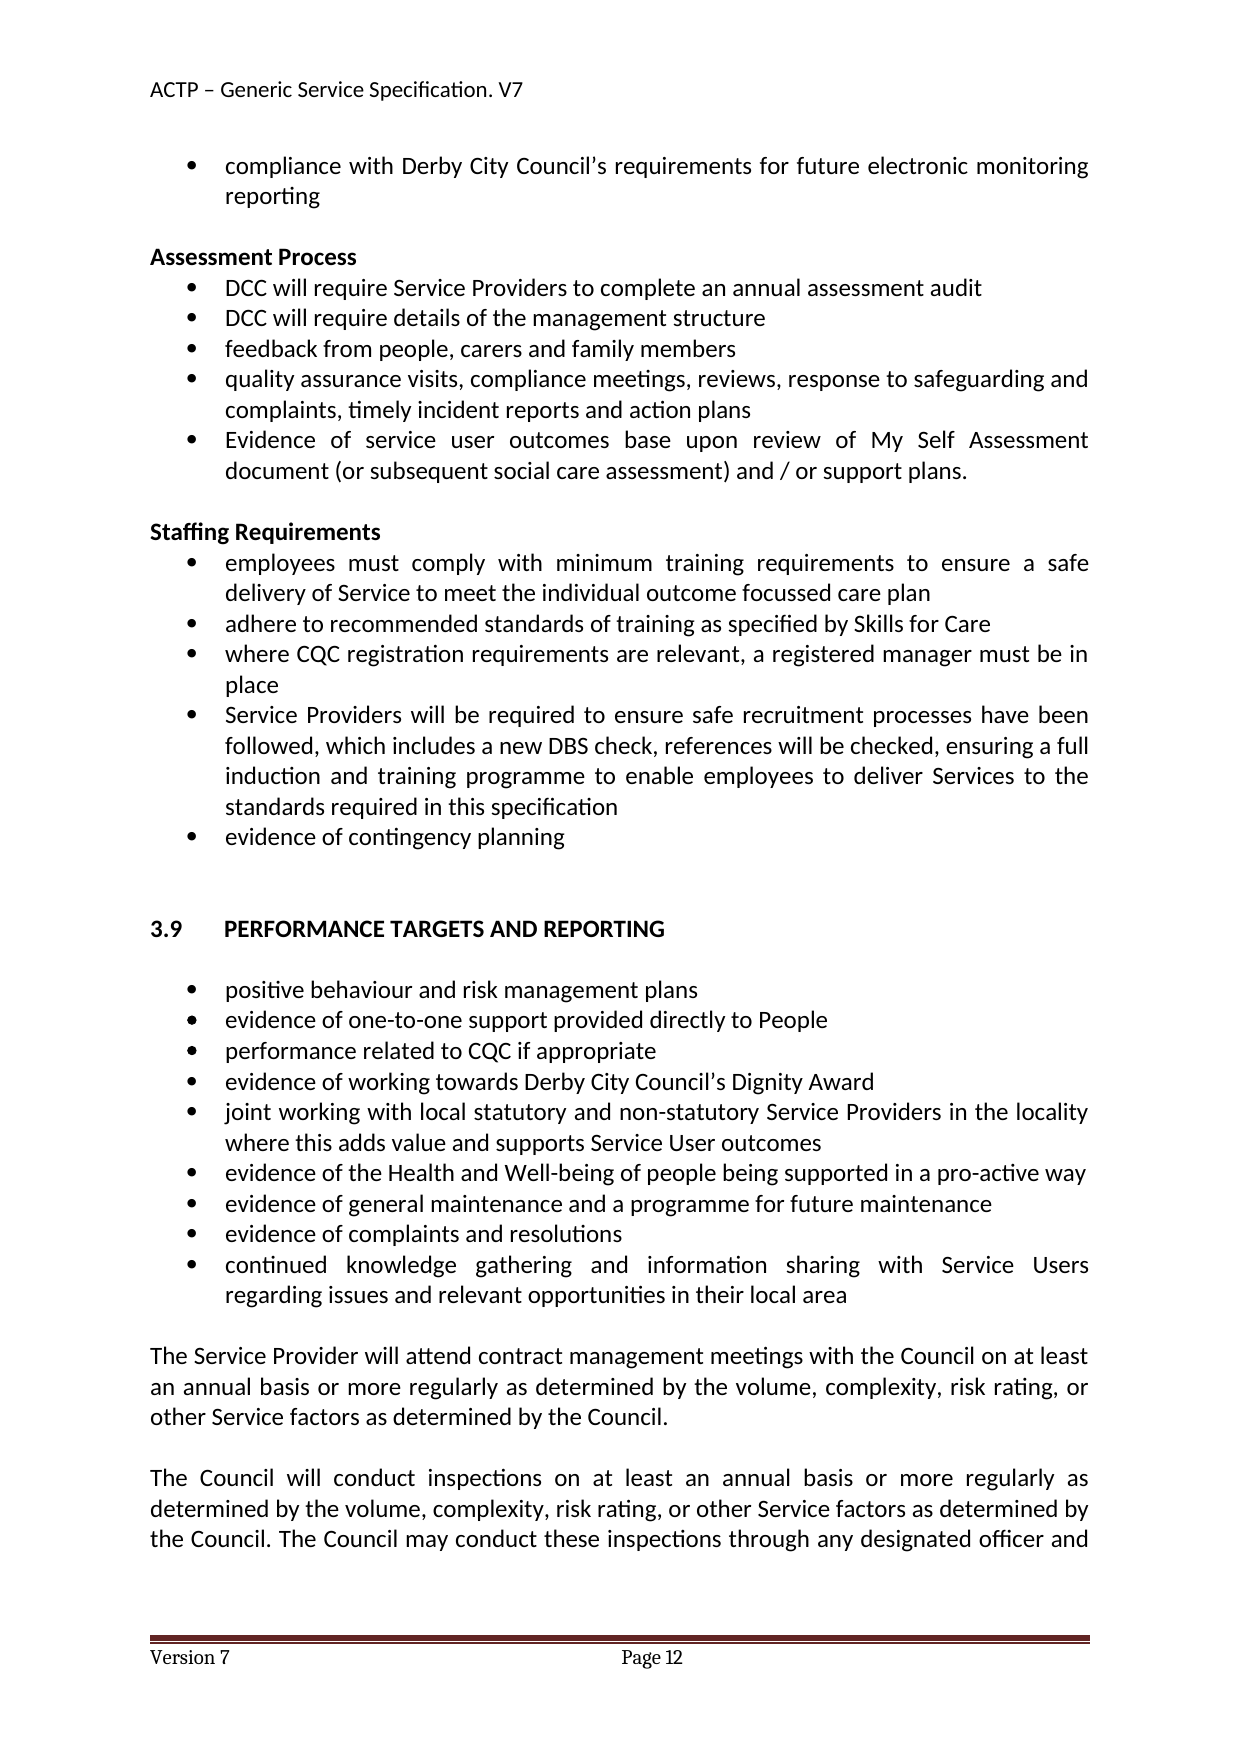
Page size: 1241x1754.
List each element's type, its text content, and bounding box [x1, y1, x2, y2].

list evidence of complaints and resolutions [187, 1218, 1090, 1249]
list performance related to CQC if appropriate [187, 1035, 1090, 1066]
text Assessment Process [150, 242, 1090, 272]
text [150, 1462, 1090, 1554]
list positive behaviour and risk management plans [187, 974, 1090, 1004]
list employees must comply with minimum training requirements to ensure a safe delivery of Service to meet the individual outcome focussed care plan [187, 547, 1090, 608]
list evidence of general maintenance and a programme for future maintenance [187, 1188, 1090, 1218]
list compliance with Derby City Council’s requirements for future electronic monitoring reporting [187, 150, 1090, 211]
text Staffing Requirements [150, 516, 1090, 547]
list DCC will require details of the management structure [187, 303, 1090, 333]
list adhere to recommended standards of training as specified by Skills for Care [187, 608, 1090, 638]
list Service Providers will be required to ensure safe recruitment processes have been followed, which includes a new DBS check, references will be checked, ensuring a full induction and training programme to enable employees to deliver Services to the standards required in this specification [187, 699, 1090, 821]
list evidence of contingency planning [187, 821, 1090, 852]
list quality assurance visits, compliance meetings, reviews, response to safeguarding and complaints, timely incident reports and action plans [187, 364, 1090, 425]
list where CQC registration requirements are relevant, a registered manager must be in place [187, 638, 1090, 699]
list Evidence of service user outcomes base upon review of My Self Assessment document (or subsequent social care assessment) and / or support plans. [187, 425, 1090, 486]
list evidence of working towards Derby City Council’s Dignity Award [187, 1066, 1090, 1096]
list DCC will require Service Providers to complete an annual assessment audit [187, 272, 1090, 303]
text The Service Provider will attend contract management meetings with the Council on at least an annual basis or more regularly as determined by the volume, complexity, risk rating, or other Service factors as determined by the Council. [150, 1340, 1090, 1432]
list feedback from people, carers and family members [187, 333, 1090, 364]
list evidence of one-to-one support provided directly to People [187, 1004, 1090, 1035]
list joint working with local statutory and non-statutory Service Providers in the locality where this adds value and supports Service User outcomes [187, 1096, 1090, 1157]
subtitle PERFORMANCE TARGETS AND REPORTING [150, 913, 1090, 943]
list continued knowledge gathering and information sharing with Service Users regarding issues and relevant opportunities in their local area [187, 1249, 1090, 1310]
list evidence of the Health and Well-being of people being supported in a pro-active way [187, 1157, 1090, 1188]
